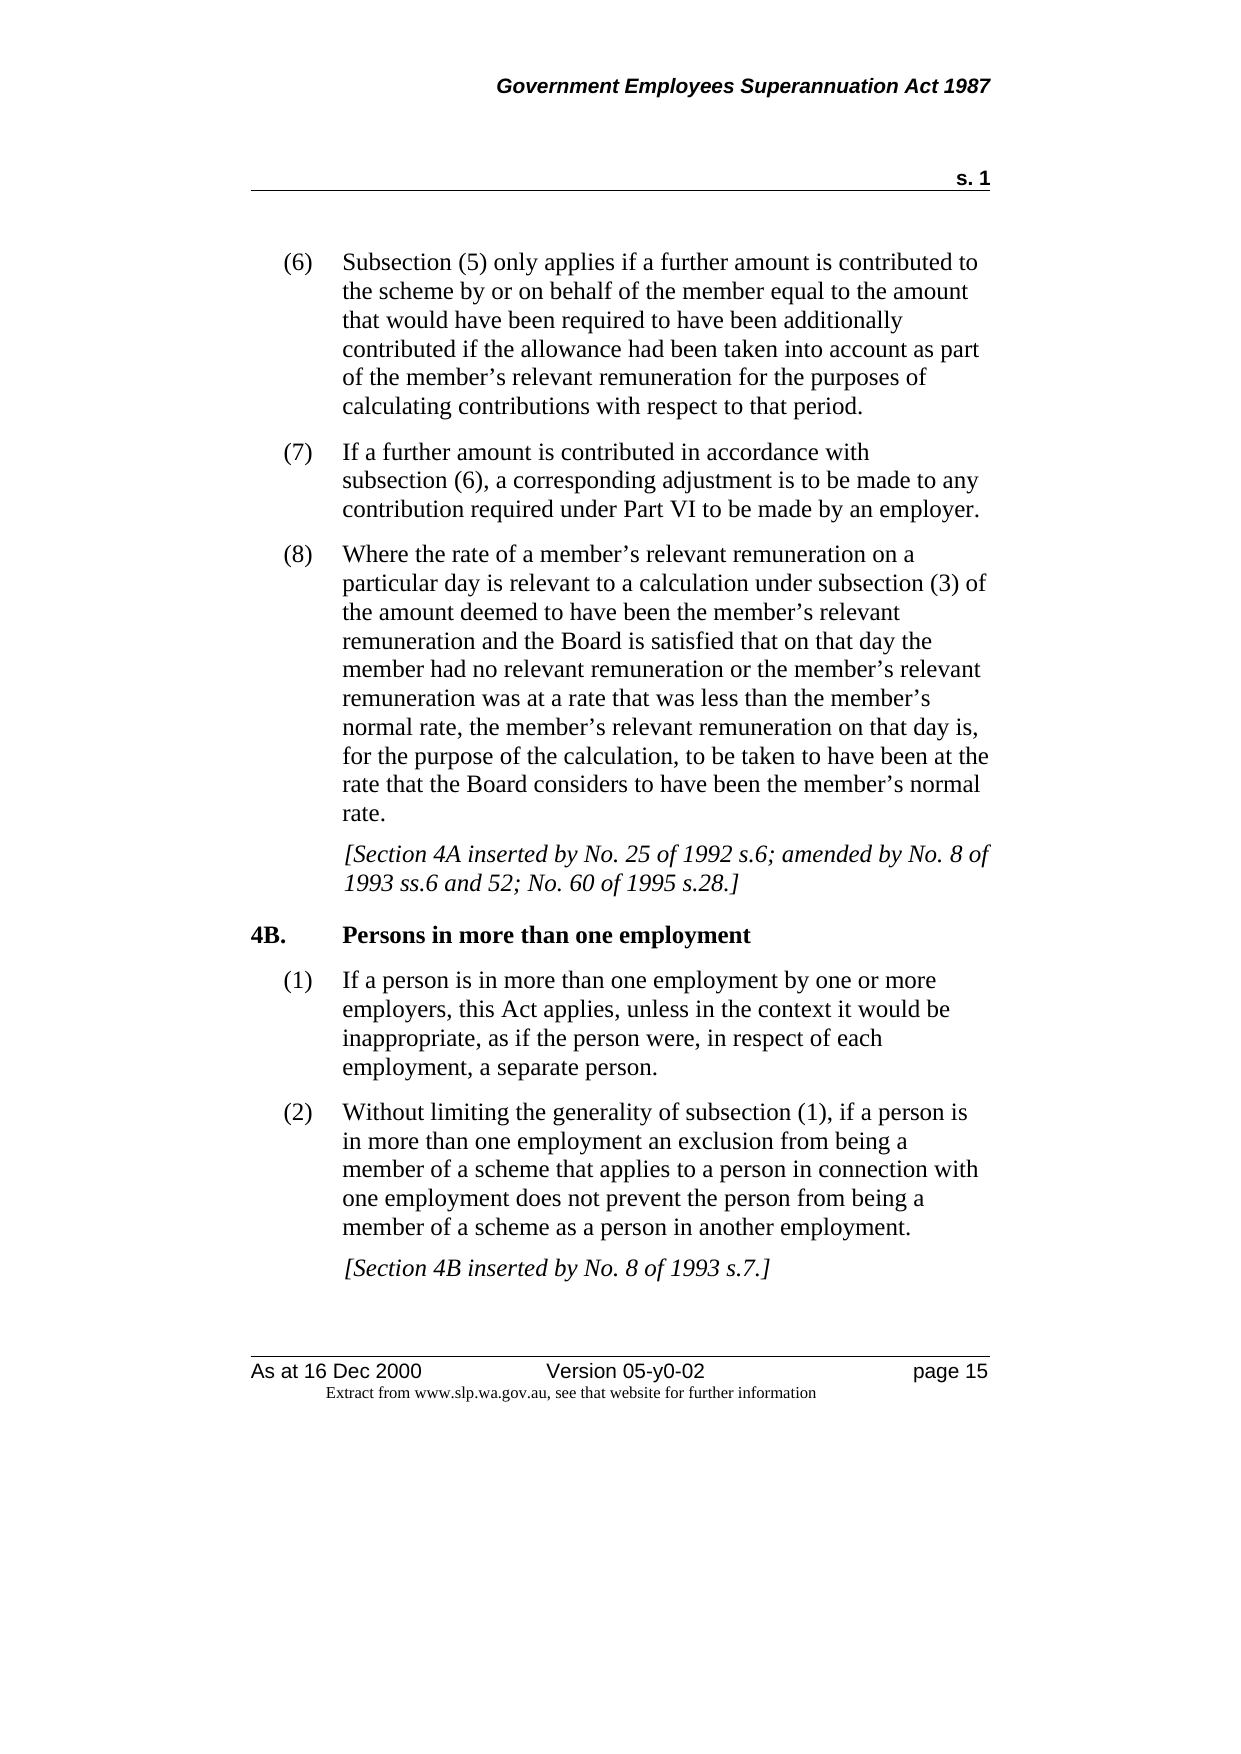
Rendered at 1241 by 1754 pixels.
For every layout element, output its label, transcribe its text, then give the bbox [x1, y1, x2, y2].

subtitle 4B. Persons in more than one employment [251, 920, 990, 949]
text (1) If a person is in more than one employment by one or more employers, this Act applies, unless in the context it would be inappropriate, as if the person were, in respect of each employment, a separate person. [251, 965, 990, 1080]
text (7) If a further amount is contributed in accordance with subsection (6), a corresponding adjustment is to be made to any contribution required under Part VI to be made by an employer. [251, 437, 990, 523]
text [Section 4B inserted by No. 8 of 1993 s.7.] [251, 1253, 990, 1282]
text (8) Where the rate of a member’s relevant remuneration on a particular day is relevant to a calculation under subsection (3) of the amount deemed to have been the member’s relevant remuneration and the Board is satisfied that on that day the member had no relevant remuneration or the member’s relevant remuneration was at a rate that was less than the member’s normal rate, the member’s relevant remuneration on that day is, for the purpose of the calculation, to be taken to have been at the rate that the Board considers to have been the member’s normal rate. [251, 539, 990, 827]
text [Section 4A inserted by No. 25 of 1992 s.6; amended by No. 8 of 1993 ss.6 and 52; No. 60 of 1995 s.28.] [251, 839, 990, 897]
text (2) Without limiting the generality of subsection (1), if a person is in more than one employment an exclusion from being a member of a scheme that applies to a person in connection with one employment does not prevent the person from being a member of a scheme as a person in another employment. [251, 1097, 990, 1241]
text (6) Subsection (5) only applies if a further amount is contributed to the scheme by or on behalf of the member equal to the amount that would have been required to have been additionally contributed if the allowance had been taken into account as part of the member’s relevant remuneration for the purposes of calculating contributions with respect to that period. [251, 247, 990, 420]
